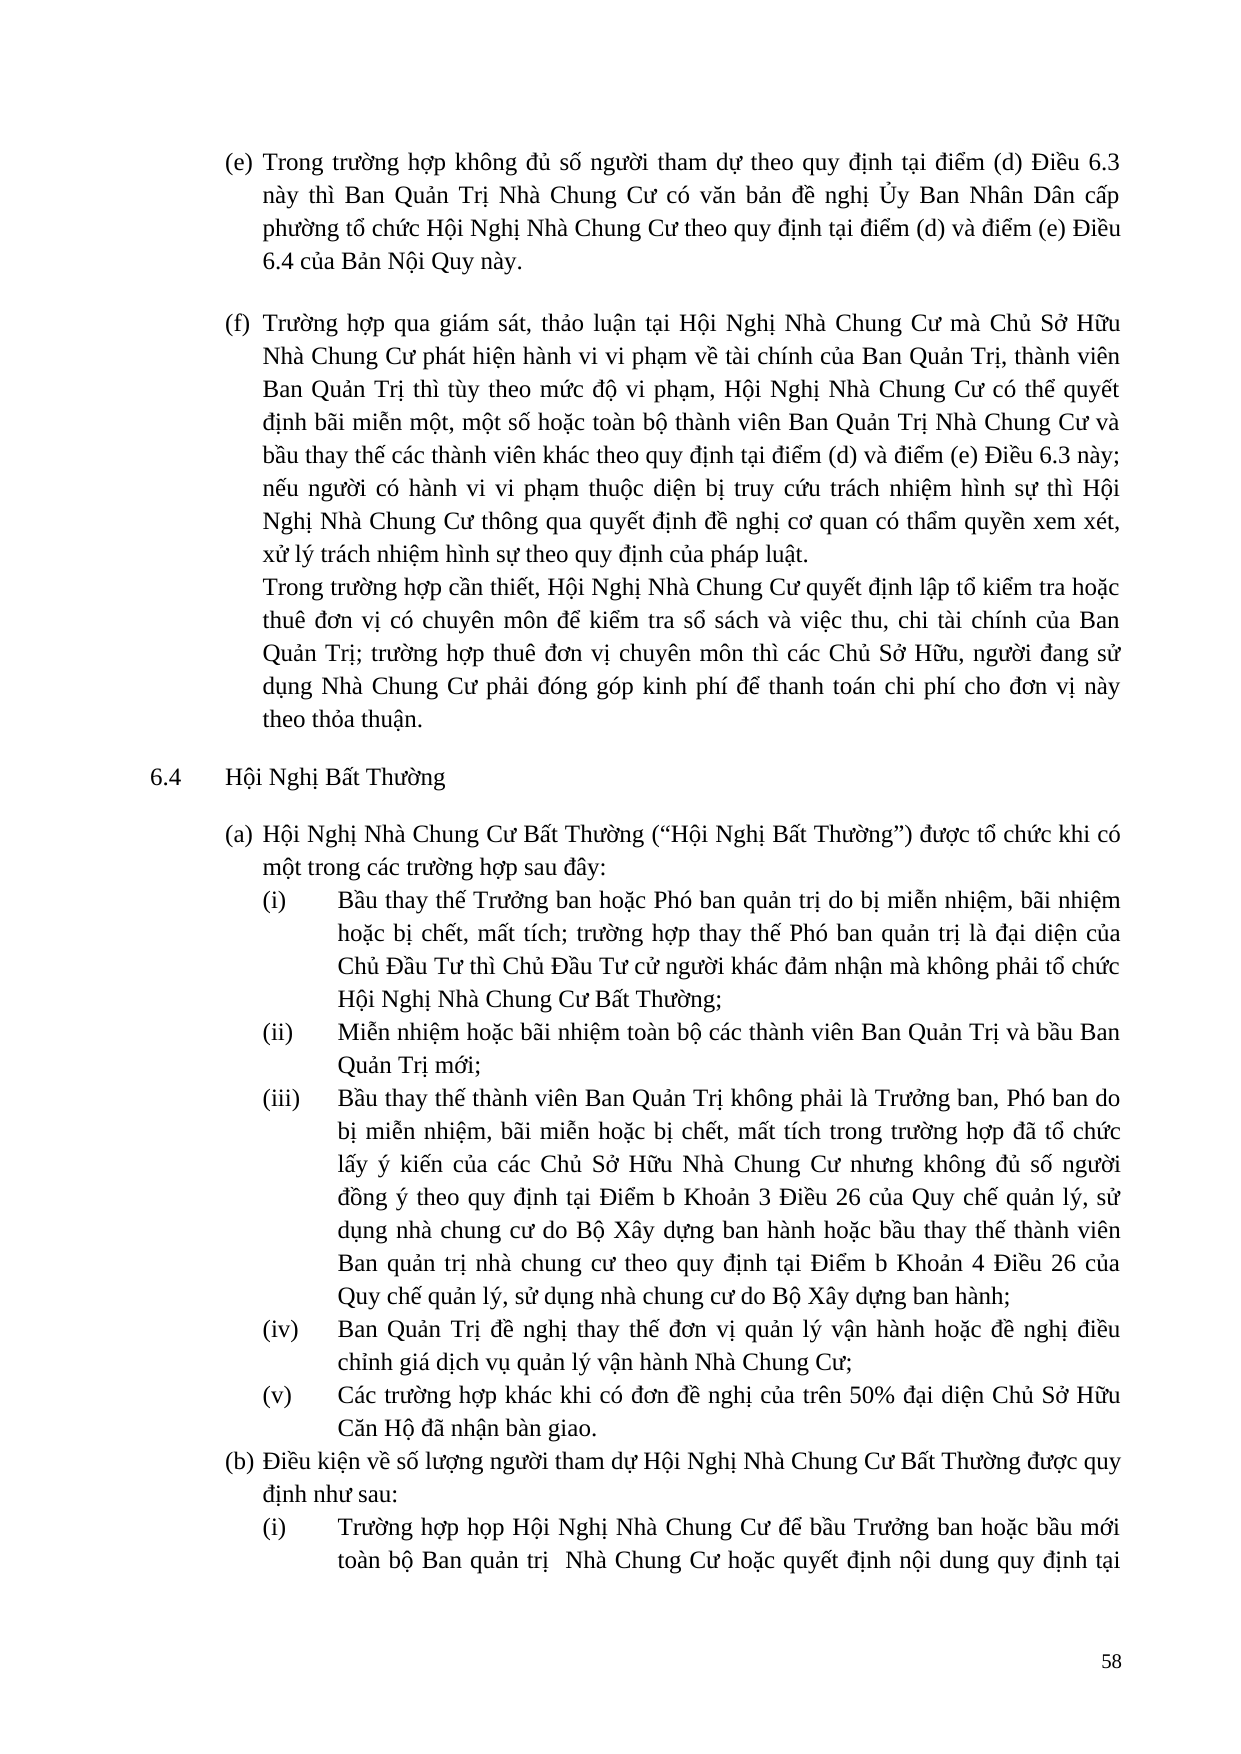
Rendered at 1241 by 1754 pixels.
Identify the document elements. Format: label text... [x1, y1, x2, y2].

list Bầu thay thế Trưởng ban hoặc Phó ban quản trị do bị miễn nhiệm, bãi nhiệm hoặc bị chết, mất tích; trường hợp thay thế Phó ban quản trị là đại diện của Chủ Đầu Tư thì Chủ Đầu Tư cử người khác đảm nhận mà không phải tổ chức Hội Nghị Nhà Chung Cư Bất Thường; [262, 885, 1122, 1013]
list Điều kiện về số lượng người tham dự Hội Nghị Nhà Chung Cư Bất Thường được quy định như sau: [225, 1446, 1122, 1508]
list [262, 1512, 1122, 1574]
list Ban Quản Trị đề nghị thay thế đơn vị quản lý vận hành hoặc đề nghị điều chỉnh giá dịch vụ quản lý vận hành Nhà Chung Cư; [262, 1314, 1122, 1376]
list Trong trường hợp không đủ số người tham dự theo quy định tại điểm (d) Điều 6.3 này thì Ban Quản Trị Nhà Chung Cư có văn bản đề nghị Ủy Ban Nhân Dân cấp phường tổ chức Hội Nghị Nhà Chung Cư theo quy định tại điểm (d) và điểm (e) Điều 6.4 của Bản Nội Quy này. [225, 147, 1122, 275]
list Trường hợp qua giám sát, thảo luận tại Hội Nghị Nhà Chung Cư mà Chủ Sở Hữu Nhà Chung Cư phát hiện hành vi vi phạm về tài chính của Ban Quản Trị, thành viên Ban Quản Trị thì tùy theo mức độ vi phạm, Hội Nghị Nhà Chung Cư có thể quyết định bãi miễn một, một số hoặc toàn bộ thành viên Ban Quản Trị Nhà Chung Cư và bầu thay thế các thành viên khác theo quy định tại điểm (d) và điểm (e) Điều 6.3 này; nếu người có hành vi vi phạm thuộc diện bị truy cứu trách nhiệm hình sự thì Hội Nghị Nhà Chung Cư thông qua quyết định đề nghị cơ quan có thẩm quyền xem xét, xử lý trách nhiệm hình sự theo quy định của pháp luật. [225, 308, 1122, 568]
list Trong trường hợp cần thiết, Hội Nghị Nhà Chung Cư quyết định lập tổ kiểm tra hoặc thuê đơn vị có chuyên môn để kiểm tra sổ sách và việc thu, chi tài chính của Ban Quản Trị; trường hợp thuê đơn vị chuyên môn thì các Chủ Sở Hữu, người đang sử dụng Nhà Chung Cư phải đóng góp kinh phí để thanh toán chi phí cho đơn vị này theo thỏa thuận. [262, 572, 1122, 733]
list Bầu thay thế thành viên Ban Quản Trị không phải là Trưởng ban, Phó ban do bị miễn nhiệm, bãi miễn hoặc bị chết, mất tích trong trường hợp đã tổ chức lấy ý kiến của các Chủ Sở Hữu Nhà Chung Cư nhưng không đủ số người đồng ý theo quy định tại Điểm b Khoản 3 Điều 26 của Quy chế quản lý, sử dụng nhà chung cư do Bộ Xây dựng ban hành hoặc bầu thay thế thành viên Ban quản trị nhà chung cư theo quy định tại Điểm b Khoản 4 Điều 26 của Quy chế quản lý, sử dụng nhà chung cư do Bộ Xây dựng ban hành; [262, 1083, 1122, 1310]
text 6.4 Hội Nghị Bất Thường [150, 762, 1122, 791]
list Hội Nghị Nhà Chung Cư Bất Thường (“Hội Nghị Bất Thường”) được tổ chức khi có một trong các trường hợp sau đây: [225, 819, 1122, 881]
list Các trường hợp khác khi có đơn đề nghị của trên 50% đại diện Chủ Sở Hữu Căn Hộ đã nhận bàn giao. [262, 1380, 1122, 1442]
list Miễn nhiệm hoặc bãi nhiệm toàn bộ các thành viên Ban Quản Trị và bầu Ban Quản Trị mới; [262, 1017, 1122, 1079]
